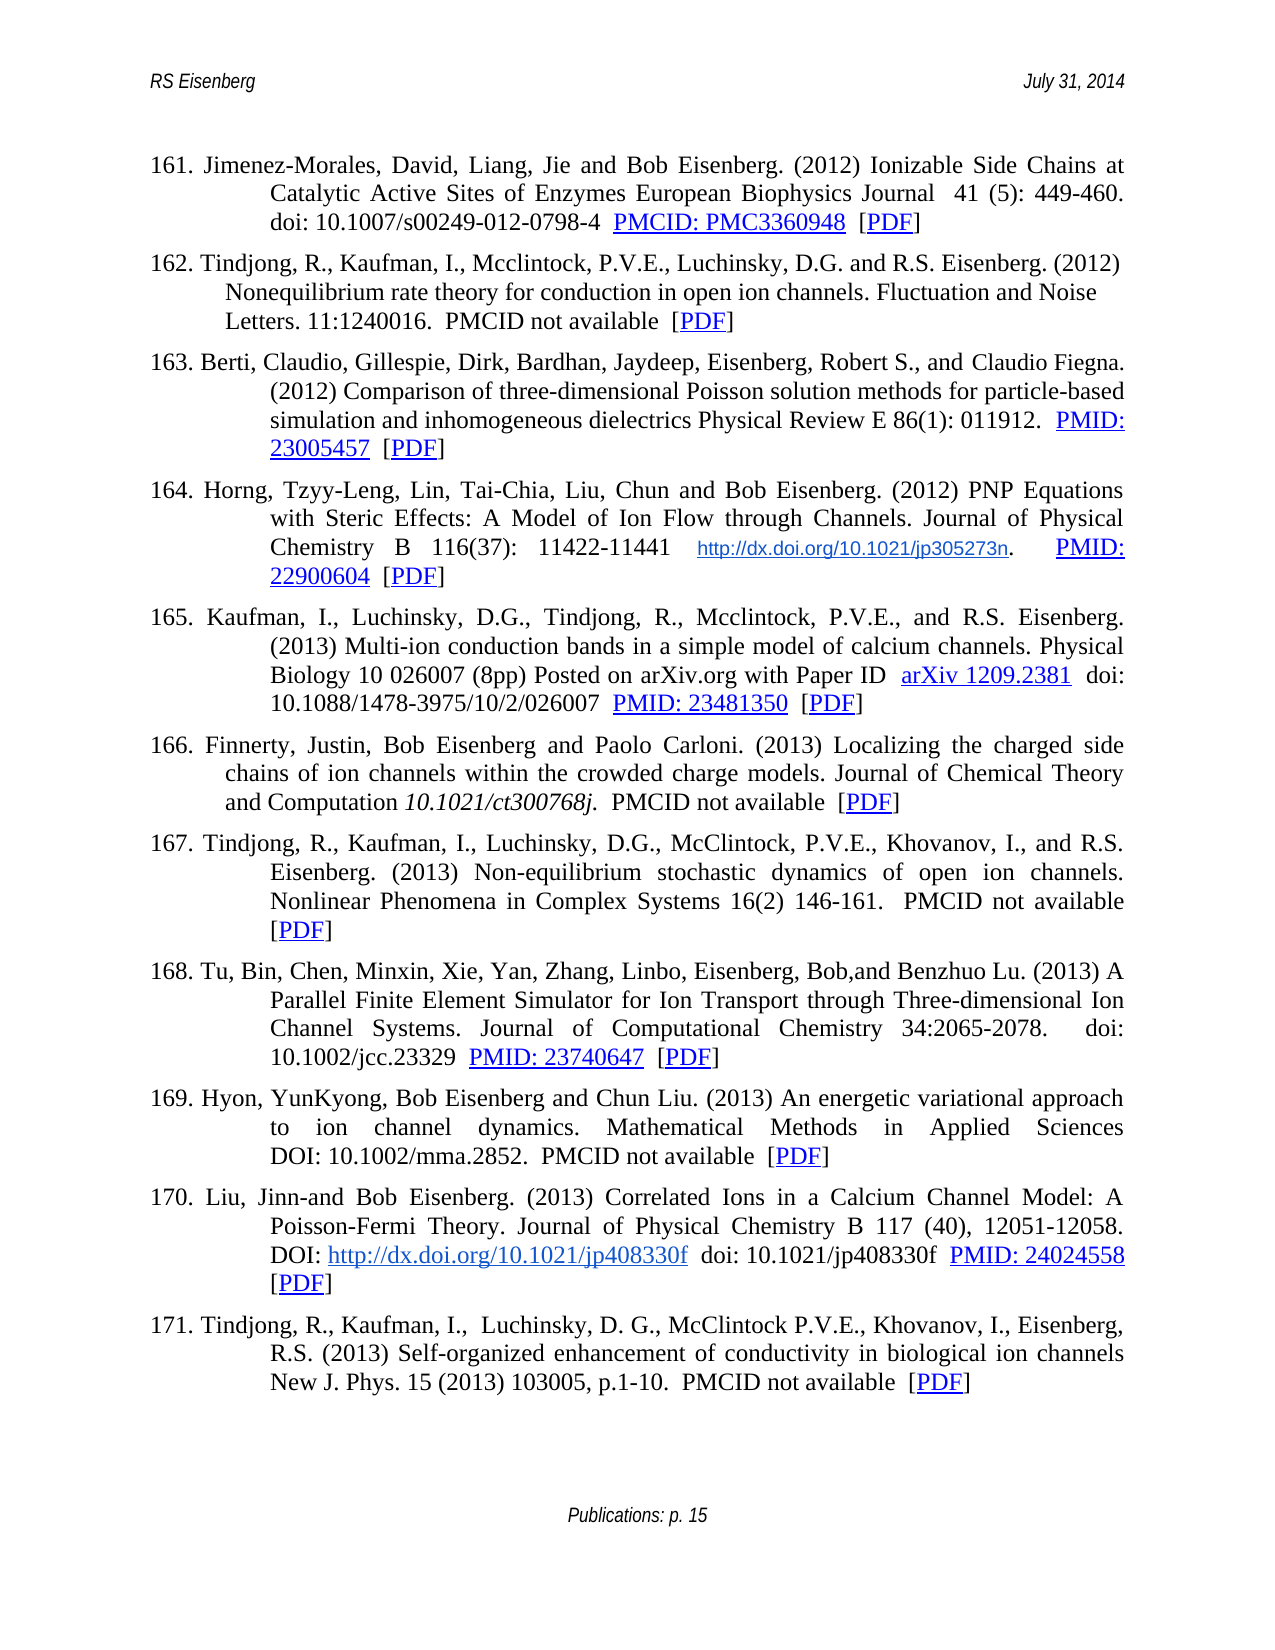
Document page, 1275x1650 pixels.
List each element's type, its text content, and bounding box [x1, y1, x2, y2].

text 162. Tindjong, R., Kaufman, I., Mcclintock, P.V.E., Luchinsky, D.G. and R.S. Eisenberg. (2012) Nonequilibrium rate theory for conduction in open ion channels. Fluctuation and Noise Letters. 11:1240016. PMCID not available [PDF] [150, 248, 1125, 335]
text 170. Liu, Jinn-and Bob Eisenberg. (2013) Correlated Ions in a Calcium Channel Model: A Poisson-Fermi Theory. Journal of Physical Chemistry B 117 (40), 12051-12058. DOI: http://dx.doi.org/10.1021/jp408330f doi: 10.1021/jp408330f PMID: 24024558 [PDF] [150, 1182, 1125, 1297]
text 161. Jimenez-Morales, David, Liang, Jie and Bob Eisenberg. (2012) Ionizable Side Chains at Catalytic Active Sites of Enzymes European Biophysics Journal 41 (5): 449-460. doi: 10.1007/s00249-012-0798-4 PMCID: PMC3360948 [PDF] [150, 150, 1125, 236]
text 163. Berti, Claudio, Gillespie, Dirk, Bardhan, Jaydeep, Eisenberg, Robert S., and Claudio Fiegna. (2012) Comparison of three-dimensional Poisson solution methods for particle-based simulation and inhomogeneous dielectrics Physical Review E 86(1): 011912. PMID: 23005457 [PDF] [150, 347, 1125, 462]
text 165. Kaufman, I., Luchinsky, D.G., Tindjong, R., Mcclintock, P.V.E., and R.S. Eisenberg. (2013) Multi-ion conduction bands in a simple model of calcium channels. Physical Biology 10 026007 (8pp) Posted on arXiv.org with Paper ID arXiv 1209.2381 doi: 10.1088/1478-3975/10/2/026007 PMID: 23481350 [PDF] [150, 602, 1125, 717]
text 169. Hyon, YunKyong, Bob Eisenberg and Chun Liu. (2013) An energetic variational approach to ion channel dynamics. Mathematical Methods in Applied Sciences DOI: 10.1002/mma.2852. PMCID not available [PDF] [150, 1083, 1125, 1170]
text 168. Tu, Bin, Chen, Minxin, Xie, Yan, Zhang, Linbo, Eisenberg, Bob,and Benzhuo Lu. (2013) A Parallel Finite Element Simulator for Ion Transport through Three-dimensional Ion Channel Systems. Journal of Computational Chemistry 34:2065-2078. doi: 10.1002/jcc.23329 PMID: 23740647 [PDF] [150, 956, 1125, 1071]
text 167. Tindjong, R., Kaufman, I., Luchinsky, D.G., McClintock, P.V.E., Khovanov, I., and R.S. Eisenberg. (2013) Non-equilibrium stochastic dynamics of open ion channels. Nonlinear Phenomena in Complex Systems 16(2) 146-161. PMCID not available [PDF] [150, 828, 1125, 943]
text 166. Finnerty, Justin, Bob Eisenberg and Paolo Carloni. (2013) Localizing the charged side chains of ion channels within the crowded charge models. Journal of Chemical Theory and Computation 10.1021/ct300768j. PMCID not available [PDF] [150, 730, 1125, 816]
text 164. Horng, Tzyy-Leng, Lin, Tai-Chia, Liu, Chun and Bob Eisenberg. (2012) PNP Equations with Steric Effects: A Model of Ion Flow through Channels. Journal of Physical Chemistry B 116(37): 11422-11441 http://dx.doi.org/10.1021/jp305273n. PMID: 22900604 [PDF] [150, 475, 1125, 590]
text 171. Tindjong, R., Kaufman, I., Luchinsky, D. G., McClintock P.V.E., Khovanov, I., Eisenberg, R.S. (2013) Self-organized enhancement of conductivity in biological ion channels New J. Phys. 15 (2013) 103005, p.1-10. PMCID not available [PDF] [150, 1310, 1125, 1396]
